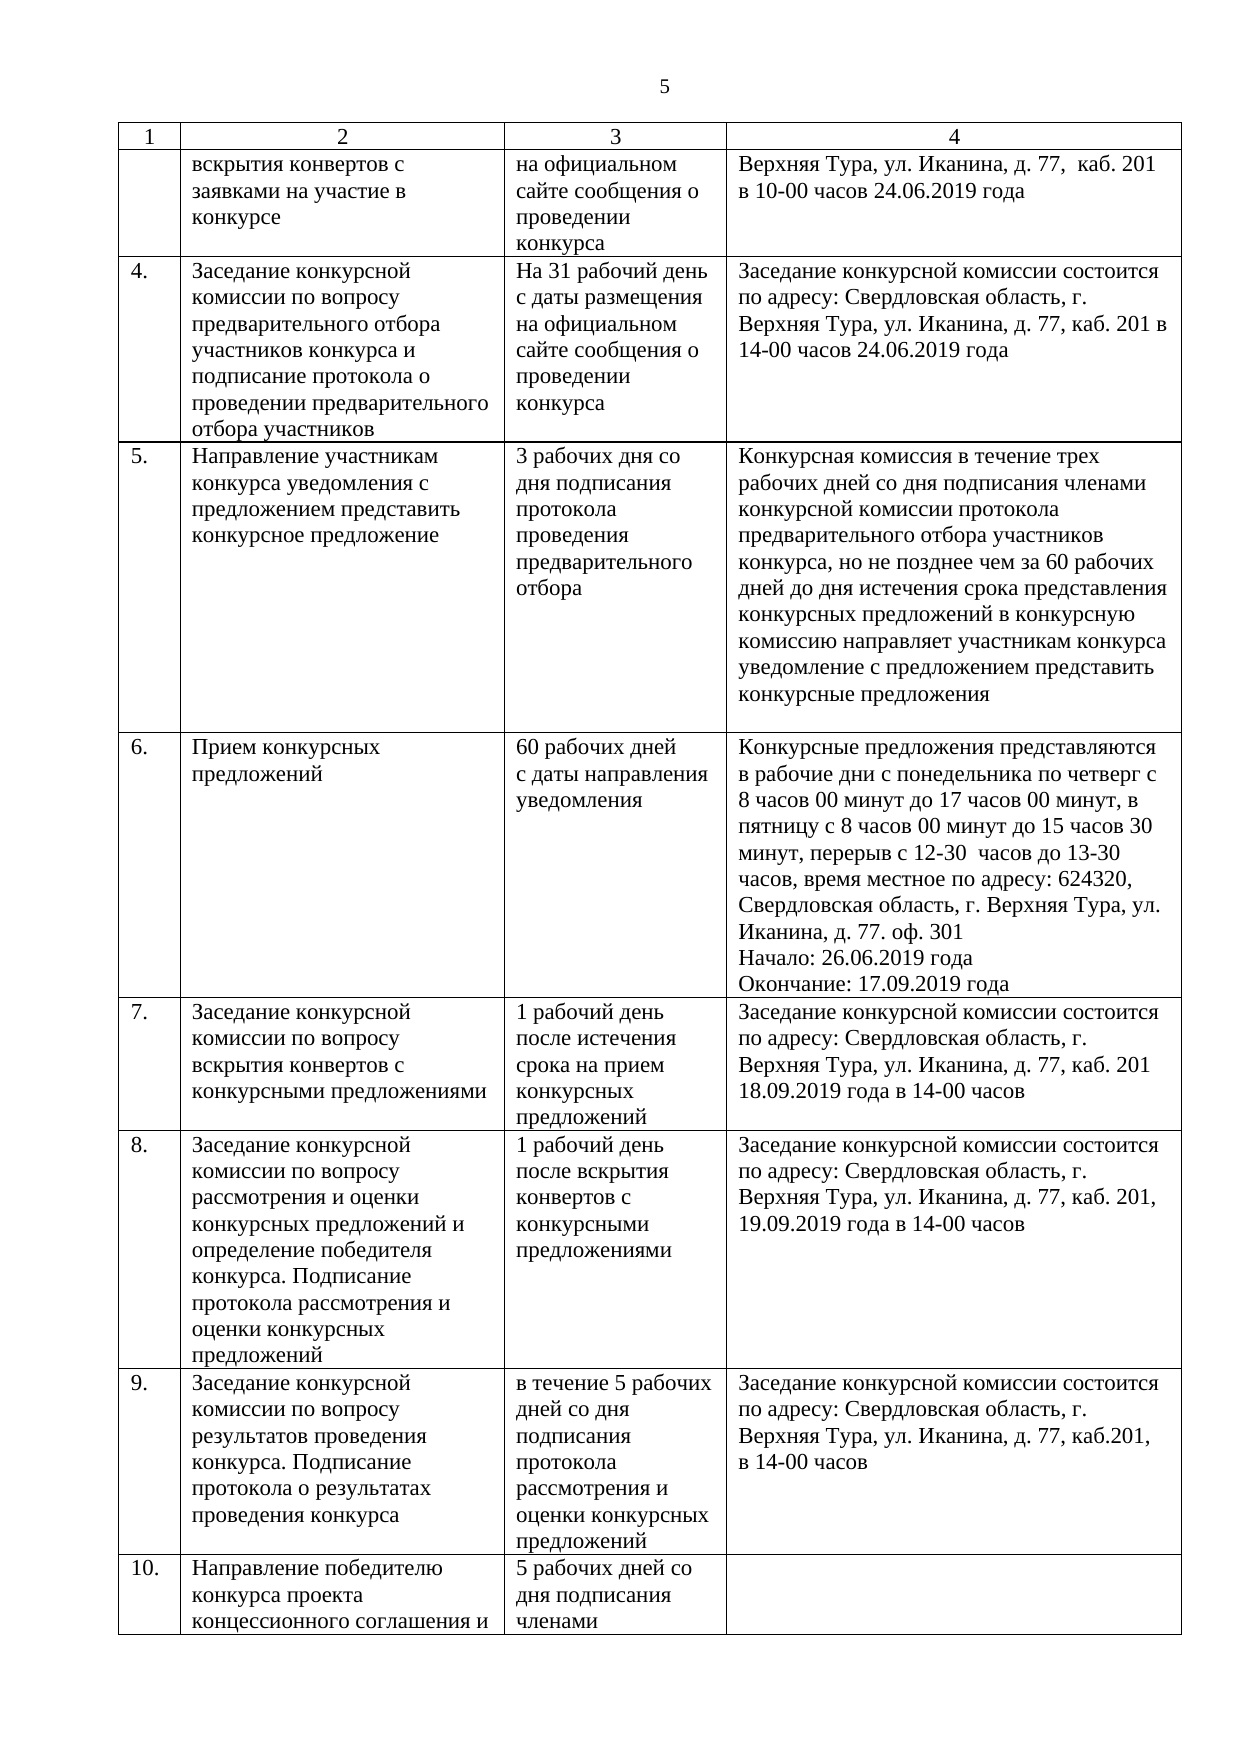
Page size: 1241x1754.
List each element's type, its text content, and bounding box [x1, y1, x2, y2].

table_cell 60 рабочих дней с даты направления уведомления [505, 733, 726, 997]
table_cell [119, 257, 180, 441]
table_cell Заседание конкурсной комиссии по вопросу рассмотрения и оценки конкурсных предложений и определение победителя конкурса. Подписание протокола рассмотрения и оценки конкурсных предложений [181, 1131, 504, 1368]
table_header 2 [181, 123, 504, 149]
table_cell 1 рабочий день после истечения срока на прием конкурсных предложений [505, 998, 726, 1130]
table_cell [119, 1369, 180, 1553]
table_cell Прием конкурсных предложений [181, 733, 504, 997]
table_cell [119, 150, 180, 256]
table_cell Конкурсные предложения представляются в рабочие дни с понедельника по четверг с 8 часов 00 минут до 17 часов 00 минут, в пятницу с 8 часов 00 минут до 15 часов 30 минут, перерыв с 12-30 часов до 13-30 часов, время местное по адресу: 624320, Свердловская область, г. Верхняя Тура, ул. Иканина, д. 77. оф. 301 Начало: 26.06.2019 года Окончание: 17.09.2019 года [727, 733, 1181, 997]
table_cell Заседание конкурсной комиссии по вопросу предварительного отбора участников конкурса и подписание протокола о проведении предварительного отбора участников [181, 257, 504, 441]
table_cell Заседание конкурсной комиссии по вопросу результатов проведения конкурса. Подписание протокола о результатах проведения конкурса [181, 1369, 504, 1553]
table_cell [727, 1555, 1181, 1633]
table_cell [181, 150, 504, 256]
table_cell 3 рабочих дня со дня подписания протокола проведения предварительного отбора [505, 443, 726, 732]
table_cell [181, 1555, 504, 1633]
table_header 1 [119, 123, 180, 149]
table_cell в течение 5 рабочих дней со дня подписания протокола рассмотрения и оценки конкурсных предложений [505, 1369, 726, 1553]
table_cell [727, 150, 1181, 256]
table_cell 1 рабочий день после вскрытия конвертов с конкурсными предложениями [505, 1131, 726, 1368]
table_cell [119, 733, 180, 997]
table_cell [505, 1555, 726, 1633]
table_cell [119, 1555, 180, 1633]
table_cell Заседание конкурсной комиссии состоится по адресу: Свердловская область, г. Верхняя Тура, ул. Иканина, д. 77, каб. 201 18.09.2019 года в 14-00 часов [727, 998, 1181, 1130]
table_cell Заседание конкурсной комиссии по вопросу вскрытия конвертов с конкурсными предложениями [181, 998, 504, 1130]
table_cell Заседание конкурсной комиссии состоится по адресу: Свердловская область, г. Верхняя Тура, ул. Иканина, д. 77, каб. 201, 19.09.2019 года в 14-00 часов [727, 1131, 1181, 1368]
table_cell Заседание конкурсной комиссии состоится по адресу: Свердловская область, г. Верхняя Тура, ул. Иканина, д. 77, каб. 201 в 14-00 часов 24.06.2019 года [727, 257, 1181, 441]
table_cell Направление участникам конкурса уведомления с предложением представить конкурсное предложение [181, 443, 504, 732]
table_cell На 31 рабочий день с даты размещения на официальном сайте сообщения о проведении конкурса [505, 257, 726, 441]
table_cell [505, 150, 726, 256]
table_cell [119, 998, 180, 1130]
table_header 3 [505, 123, 726, 149]
table_cell Конкурсная комиссия в течение трех рабочих дней со дня подписания членами конкурсной комиссии протокола предварительного отбора участников конкурса, но не позднее чем за 60 рабочих дней до дня истечения срока представления конкурсных предложений в конкурсную комиссию направляет участникам конкурса уведомление с предложением представить конкурсные предложения [727, 443, 1181, 732]
table_cell [119, 1131, 180, 1368]
table_cell [119, 443, 180, 732]
table_cell Заседание конкурсной комиссии состоится по адресу: Свердловская область, г. Верхняя Тура, ул. Иканина, д. 77, каб.201, в 14-00 часов [727, 1369, 1181, 1553]
table_header 4 [727, 123, 1181, 149]
